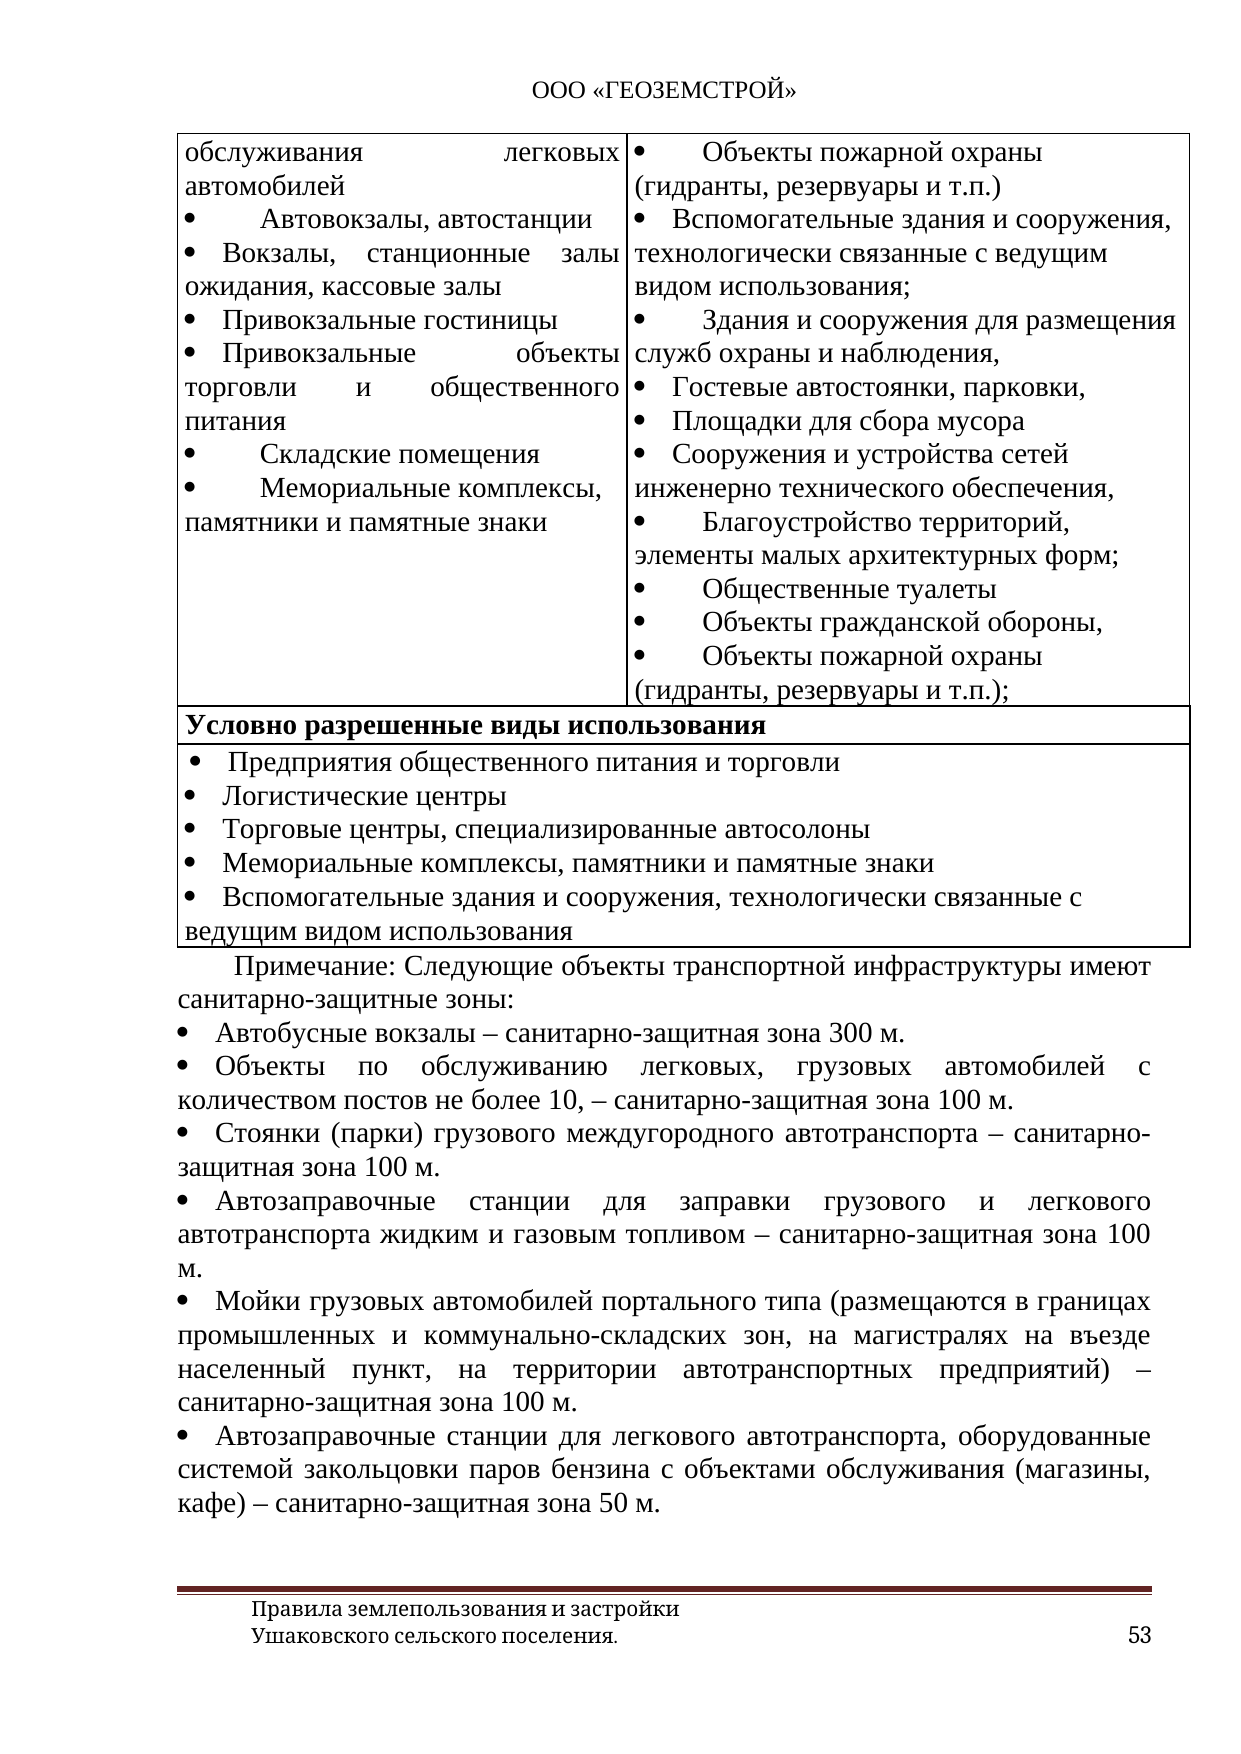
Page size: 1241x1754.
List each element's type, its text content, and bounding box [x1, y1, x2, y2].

table_cell Условно разрешенные виды использования [178, 707, 1189, 743]
table_cell Предприятия общественного питания и торговли Логистические центры Торговые центры, специализированные автосолоны Мемориальные комплексы, памятники и памятные знаки Вспомогательные здания и сооружения, технологически связанные с ведущим видом использования [178, 745, 1189, 946]
text Примечание: Следующие объекты транспортной инфраструктуры имеют санитарно-защитные зоны: [177, 948, 1152, 1015]
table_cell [178, 134, 626, 705]
list Автобусные вокзалы – санитарно-защитная зона 300 м. [177, 1015, 1152, 1048]
list Объекты по обслуживанию легковых, грузовых автомобилей с количеством постов не более 10, – санитарно-защитная зона 100 м. [177, 1048, 1152, 1116]
list Стоянки (парки) грузового междугородного автотранспорта – санитарно-защитная зона 100 м. [177, 1116, 1152, 1183]
list Мойки грузовых автомобилей портального типа (размещаются в границах промышленных и коммунально-складских зон, на магистралях на въезде населенный пункт, на территории автотранспортных предприятий) – санитарно-защитная зона 100 м. [177, 1283, 1152, 1418]
list Автозаправочные станции для легкового автотранспорта, оборудованные системой закольцовки паров бензина с объектами обслуживания (магазины, кафе) – санитарно-защитная зона 50 м. [177, 1418, 1152, 1518]
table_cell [628, 134, 1189, 705]
list Автозаправочные станции для заправки грузового и легкового автотранспорта жидким и газовым топливом – санитарно-защитная зона 100 м. [177, 1183, 1152, 1283]
